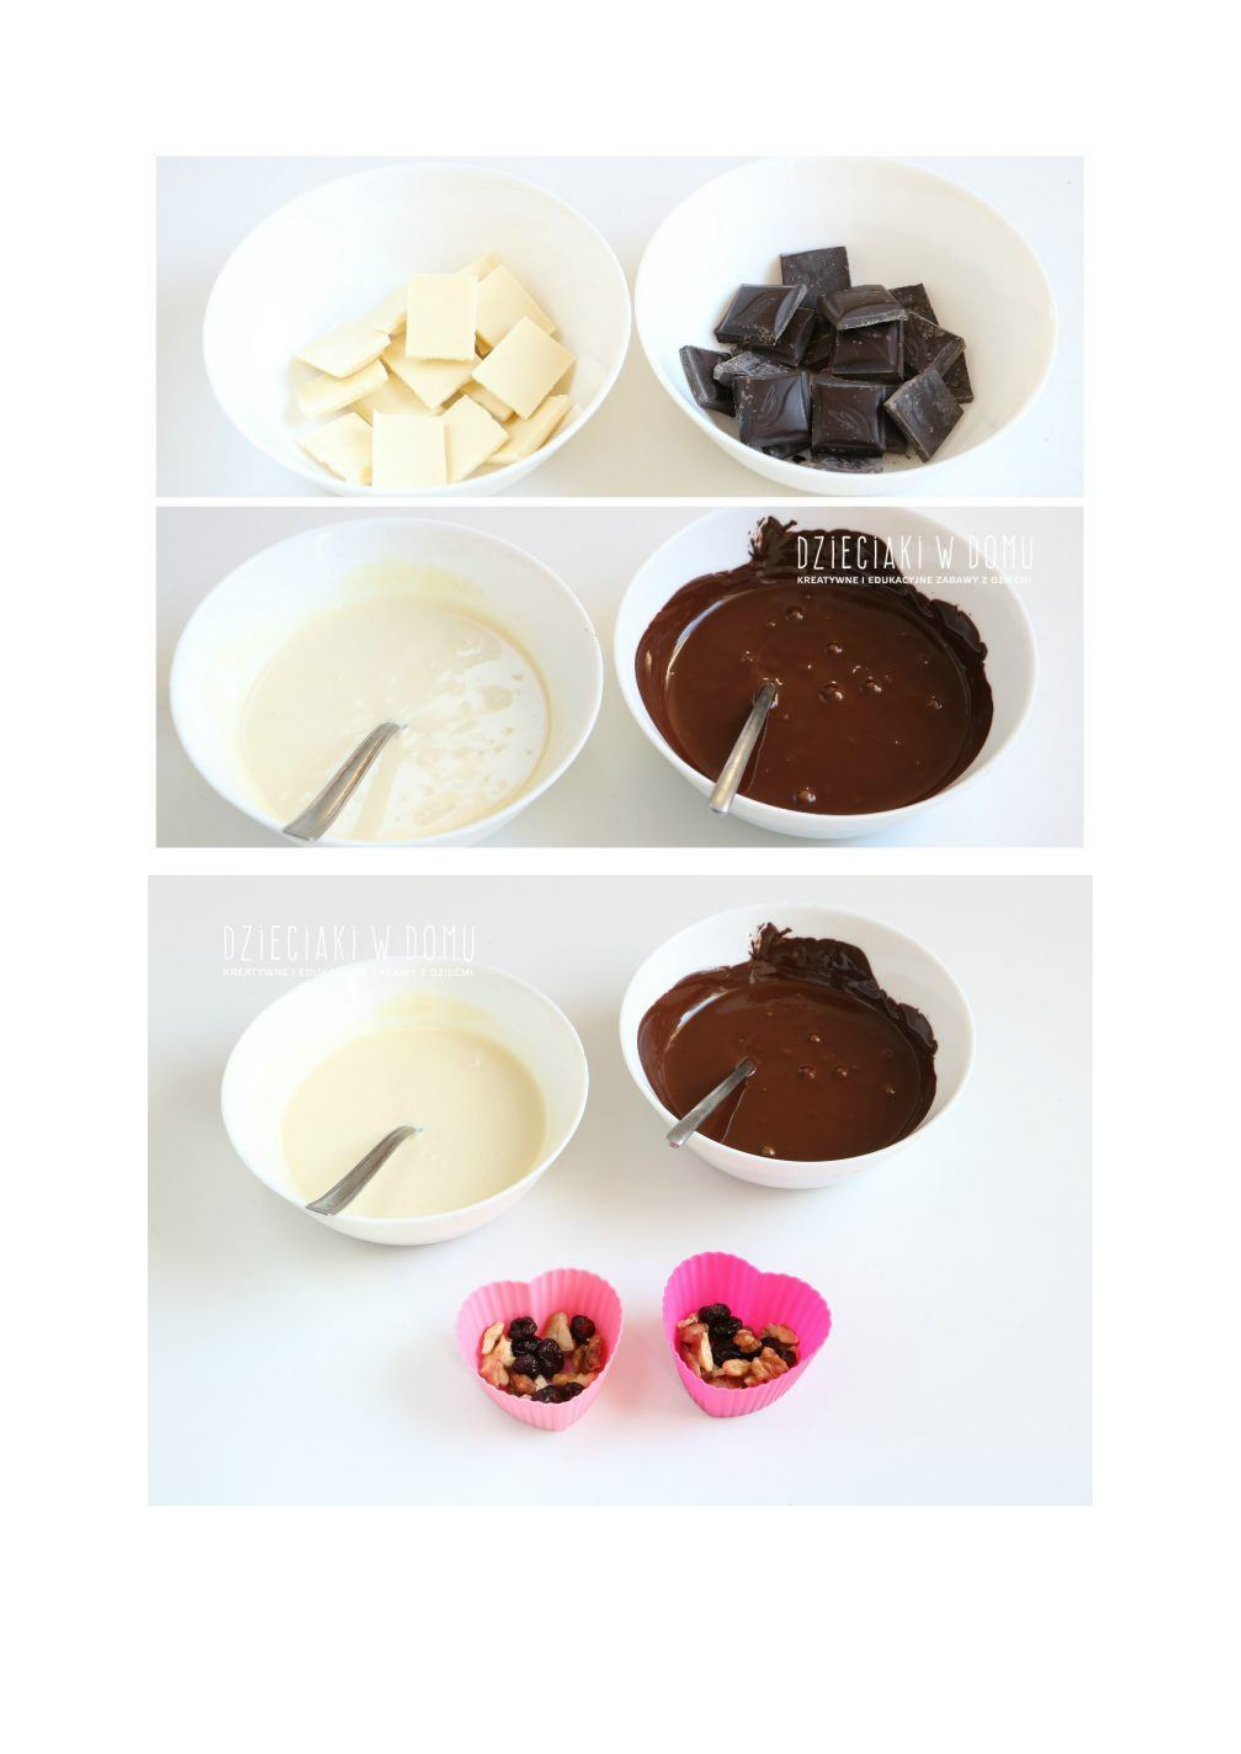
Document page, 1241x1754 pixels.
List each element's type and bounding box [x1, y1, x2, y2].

picture [147, 875, 1093, 1506]
picture [147, 147, 1093, 857]
